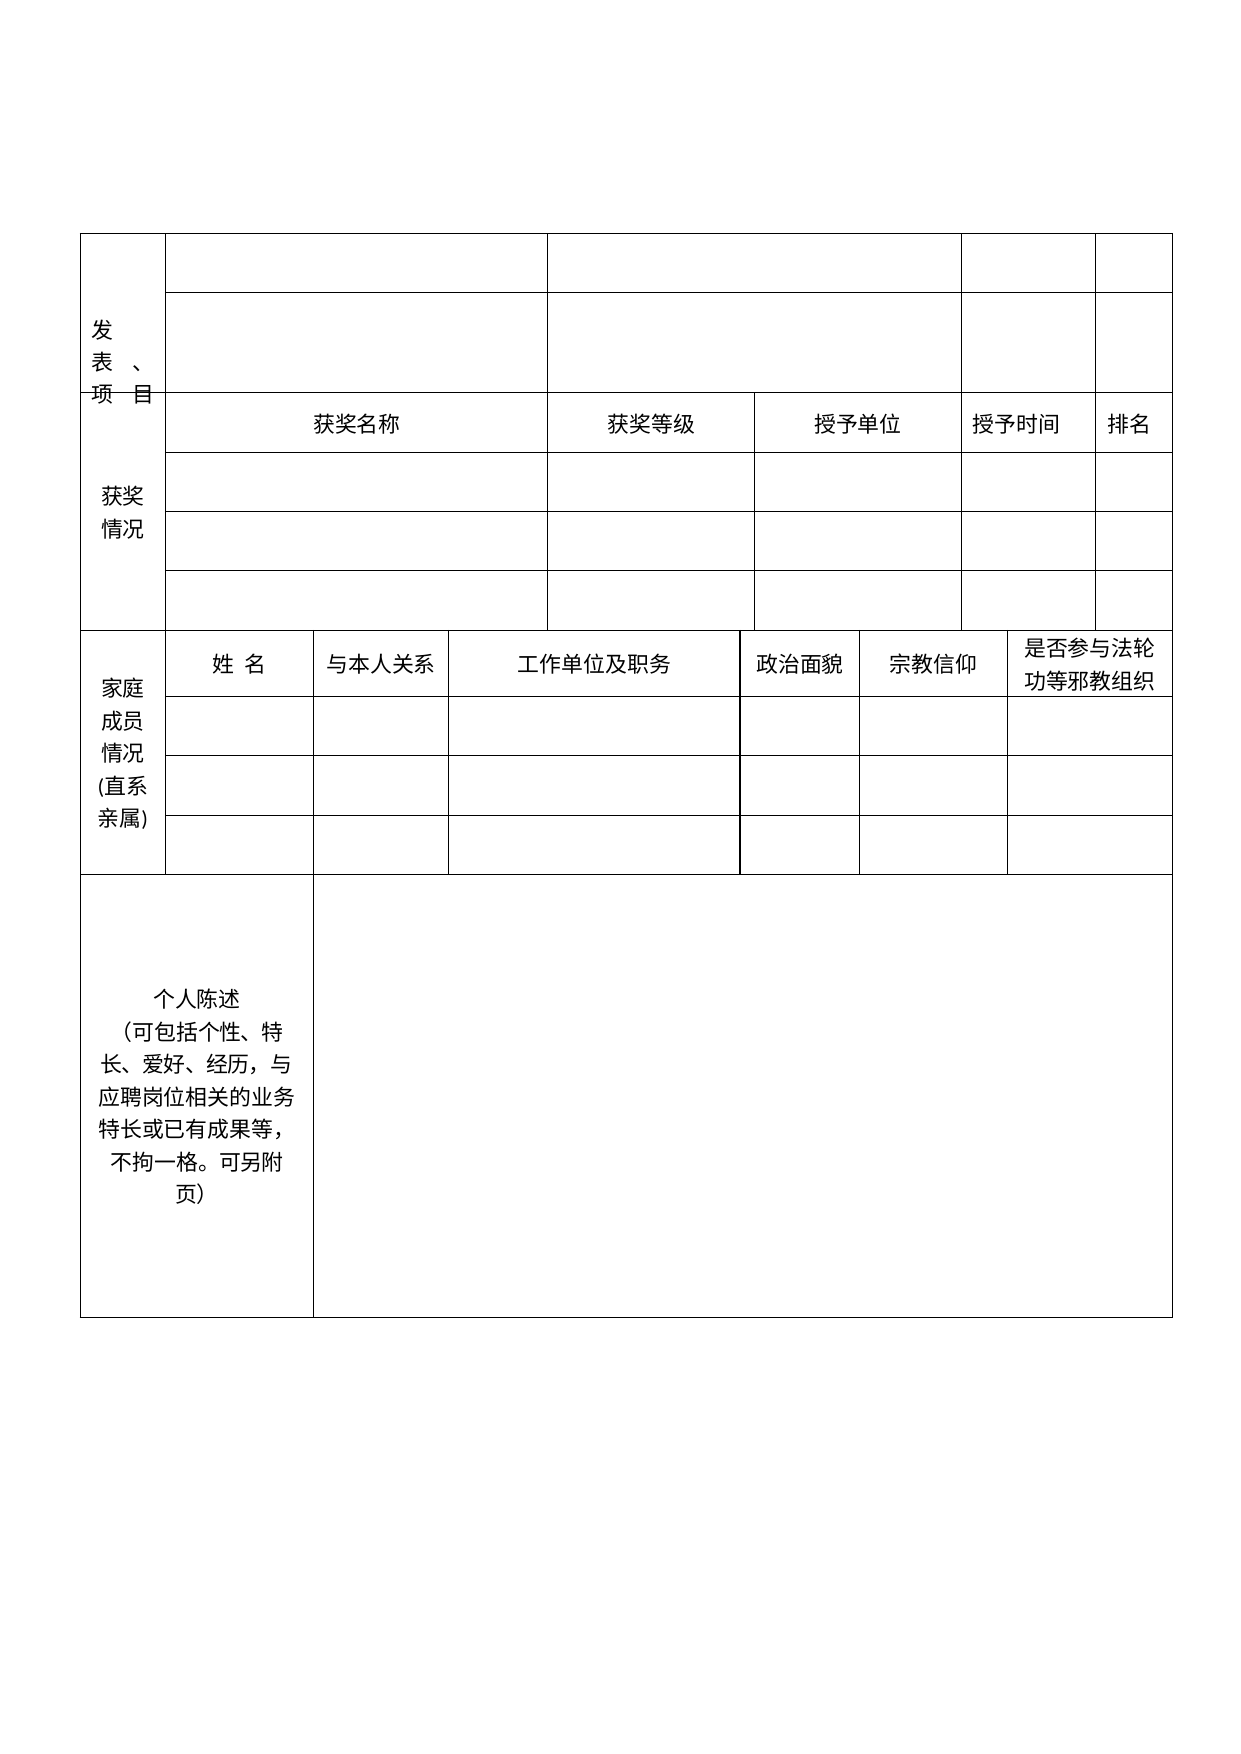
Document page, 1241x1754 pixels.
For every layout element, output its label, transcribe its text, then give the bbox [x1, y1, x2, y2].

table_cell [755, 512, 961, 570]
table_cell [314, 756, 448, 814]
table_cell 家庭 成员 情况 (直系亲属) [81, 631, 165, 874]
table_cell [741, 697, 859, 755]
table_cell [962, 453, 1095, 511]
table_cell [449, 697, 739, 755]
table_cell [1008, 756, 1172, 814]
table_cell [962, 512, 1095, 570]
table_cell [1096, 512, 1172, 570]
table_cell 获奖 情况 [81, 393, 165, 630]
table_cell [166, 756, 313, 814]
table_cell [1008, 816, 1172, 874]
table_cell 获奖等级 [548, 393, 754, 452]
table_cell [1096, 234, 1172, 292]
table_cell [1096, 571, 1172, 630]
table_cell 授予单位 [755, 393, 961, 452]
table_cell [860, 816, 1007, 874]
table_cell 姓 名 [166, 631, 313, 696]
table_cell [962, 571, 1095, 630]
table_cell [449, 816, 739, 874]
table_cell [166, 697, 313, 755]
table_cell [962, 293, 1095, 392]
table_cell [314, 875, 1172, 1317]
table_cell [314, 816, 448, 874]
table_cell 排名 [1096, 393, 1172, 452]
table_cell [962, 234, 1095, 292]
table_cell [548, 571, 754, 630]
table_cell [166, 293, 547, 392]
table_cell [548, 453, 754, 511]
table_cell 获奖名称 [166, 393, 547, 452]
table_cell 政治面貌 [741, 631, 859, 696]
table_cell 工作单位及职务 [449, 631, 739, 696]
table_cell [166, 816, 313, 874]
table_cell [755, 571, 961, 630]
table_cell [548, 512, 754, 570]
table_cell [548, 234, 961, 292]
table_cell [755, 453, 961, 511]
table_cell 是否参与法轮功等邪教组织 [1008, 631, 1172, 696]
table_cell [860, 697, 1007, 755]
table_cell [166, 571, 547, 630]
table_cell [449, 756, 739, 814]
table_cell [548, 293, 961, 392]
table_cell [1096, 293, 1172, 392]
table_cell 宗教信仰 [860, 631, 1007, 696]
table_cell 授予时间 [962, 393, 1095, 452]
table_cell [741, 756, 859, 814]
table_cell [166, 453, 547, 511]
table_cell [166, 512, 547, 570]
table_cell 个人陈述 （可包括个性、特长、爱好、经历，与应聘岗位相关的业务特长或已有成果等，不拘一格。可另附页） [81, 875, 313, 1317]
table_cell [860, 756, 1007, 814]
table_cell 与本人关系 [314, 631, 448, 696]
table_cell [1008, 697, 1172, 755]
table_cell [314, 697, 448, 755]
table_cell [741, 816, 859, 874]
table_cell [166, 234, 547, 292]
table_cell [1096, 453, 1172, 511]
